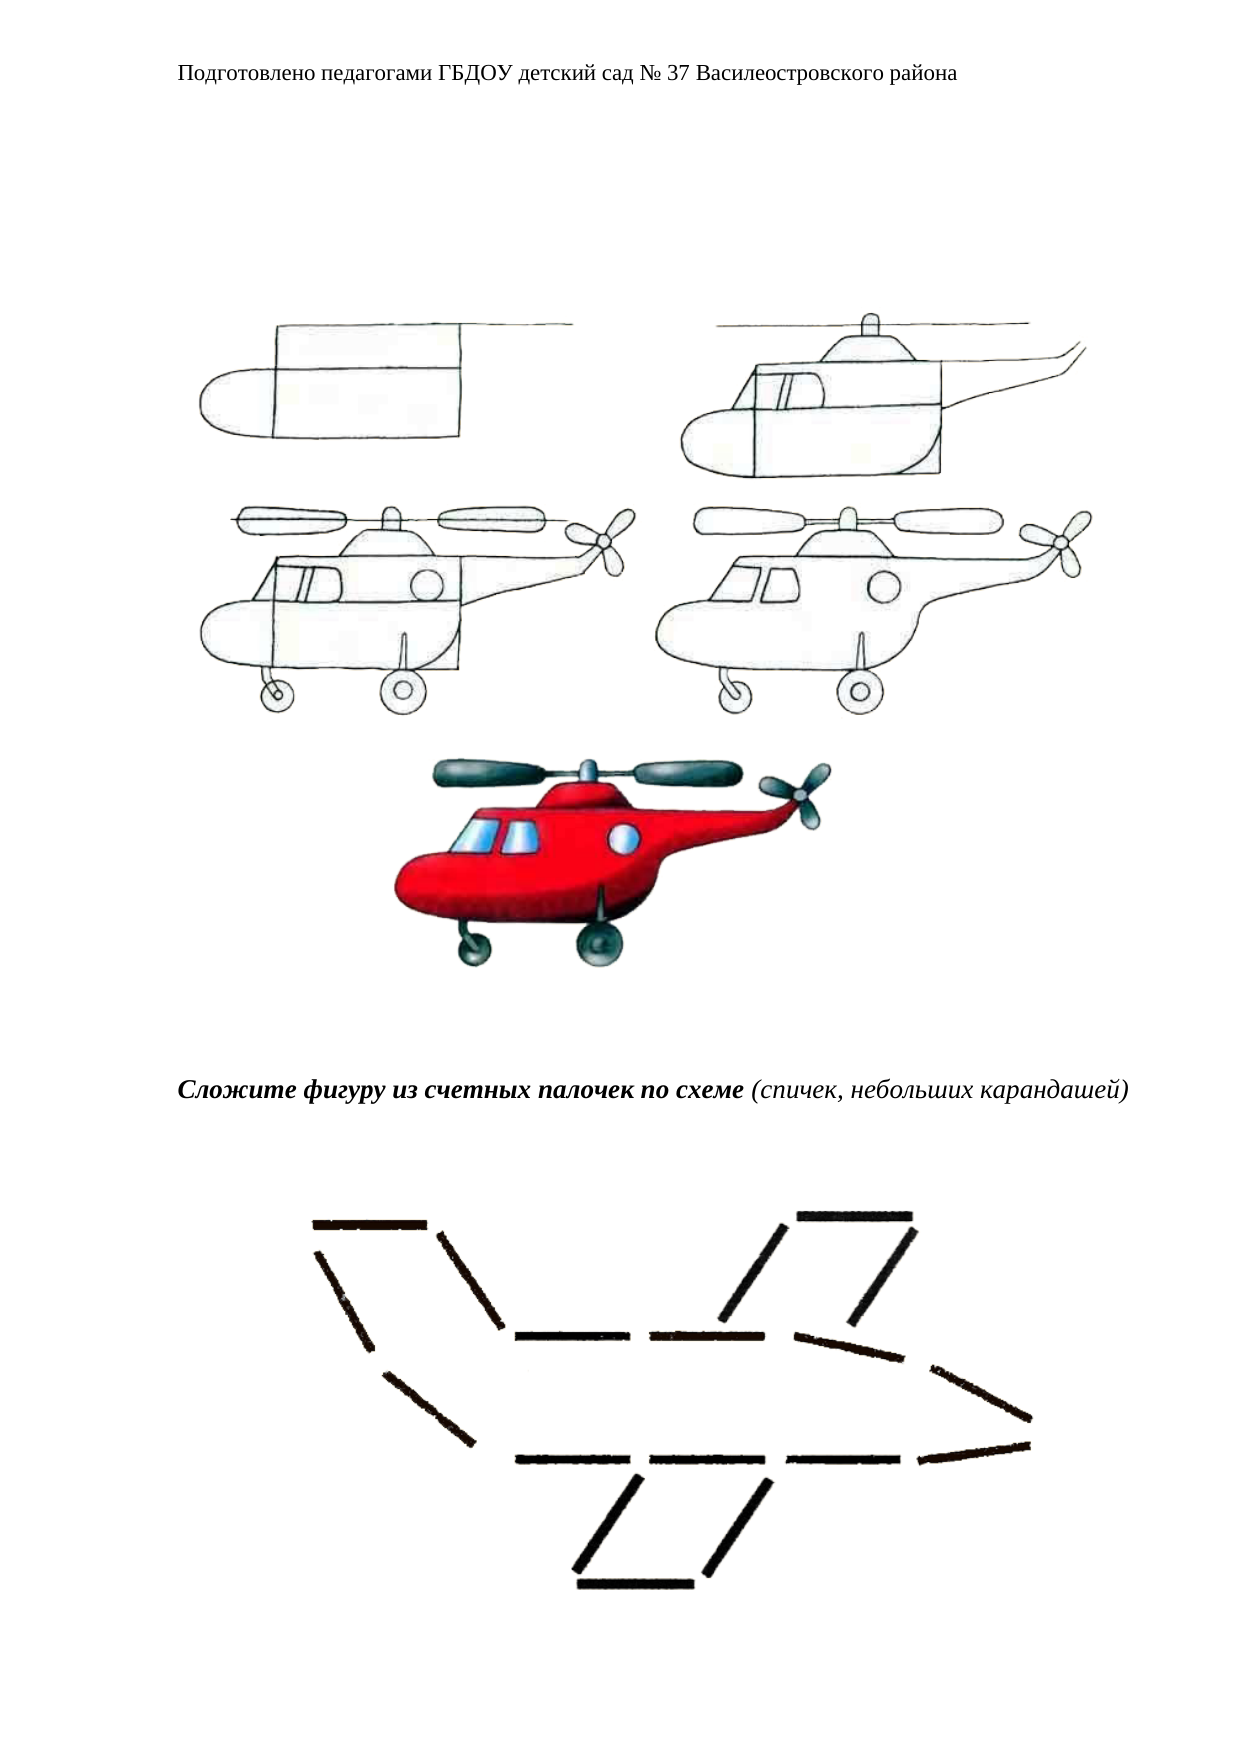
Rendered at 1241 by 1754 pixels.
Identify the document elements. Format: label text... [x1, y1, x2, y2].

picture [192, 304, 1103, 967]
picture [305, 1209, 1043, 1588]
text Сложите фигуру из счетных палочек по схеме (спичек, небольших карандашей) [177, 1073, 1152, 1104]
